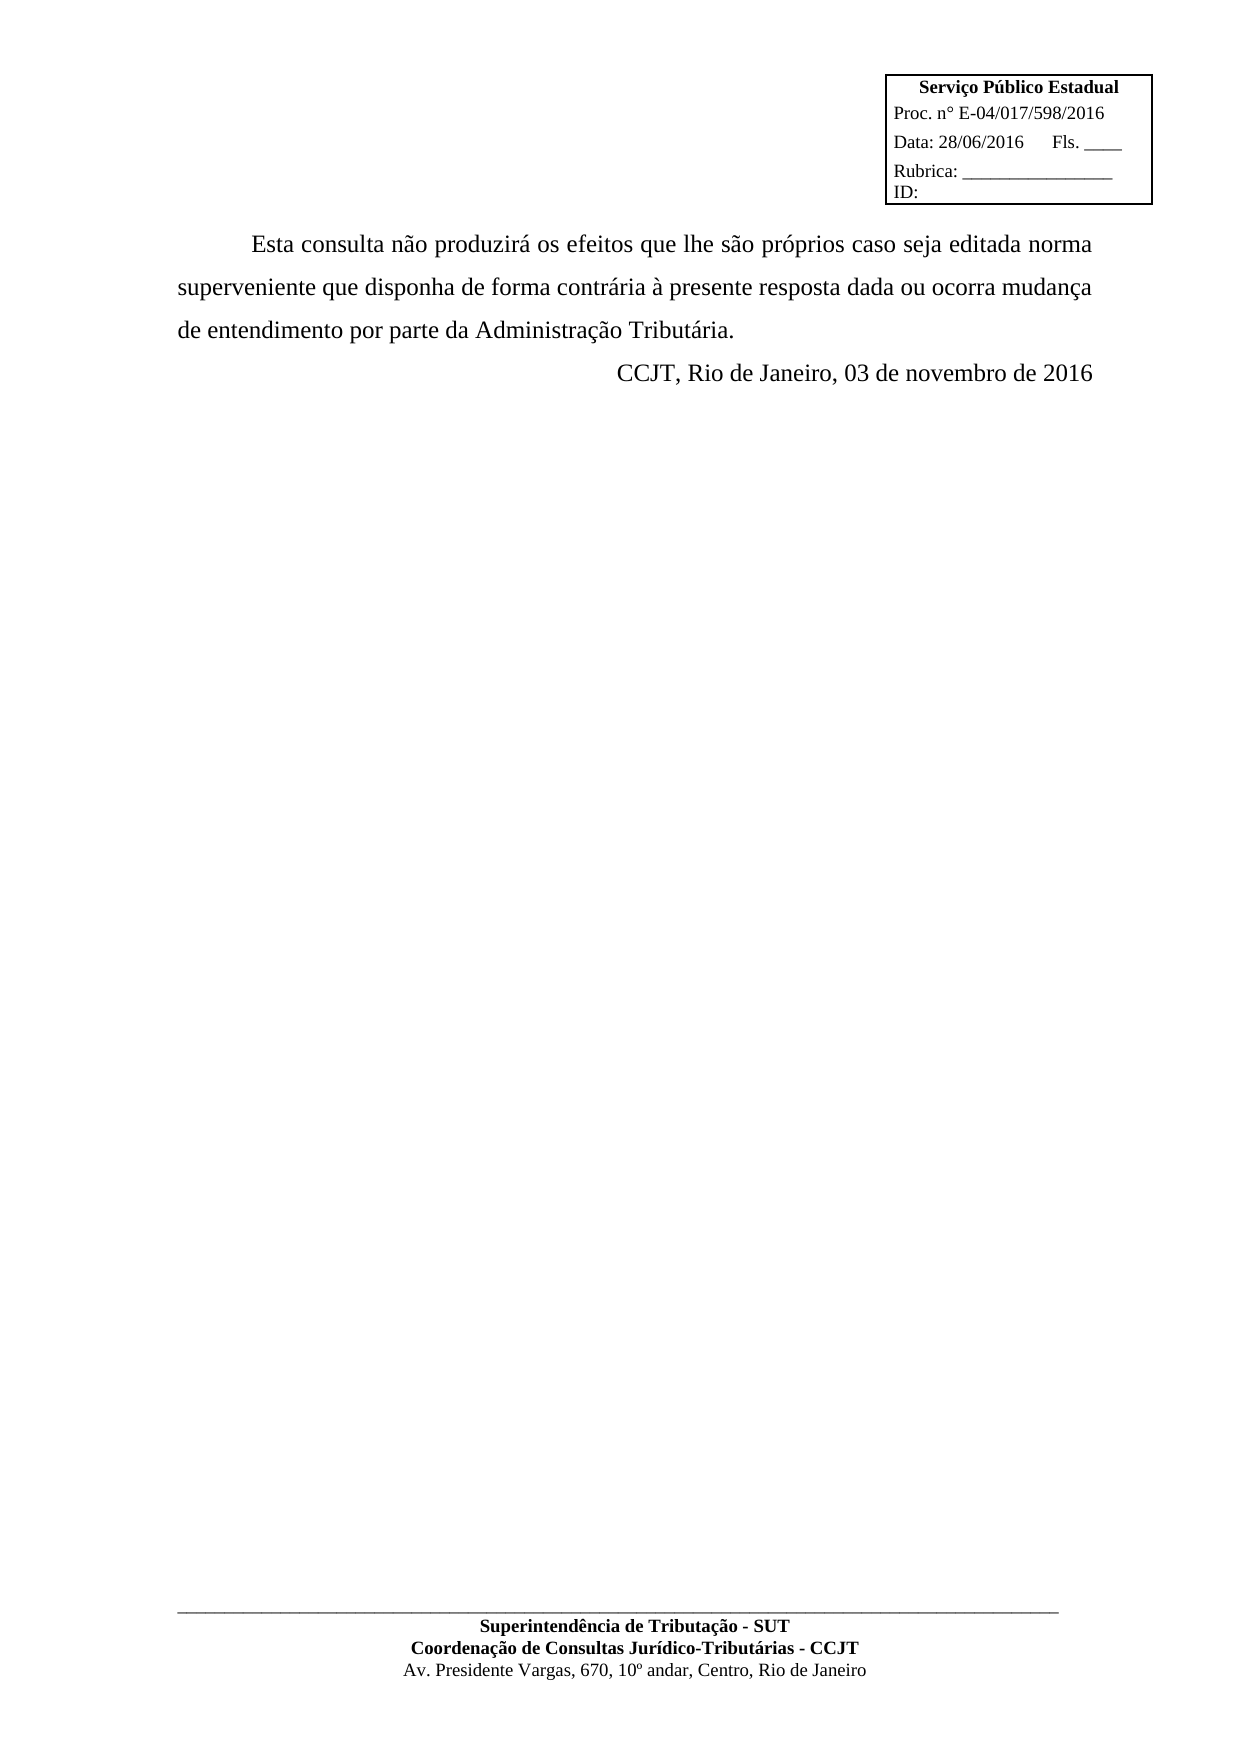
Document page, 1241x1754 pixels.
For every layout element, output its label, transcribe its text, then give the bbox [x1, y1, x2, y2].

text CCJT, Rio de Janeiro, 03 de novembro de 2016 [177, 358, 1093, 387]
text Esta consulta não produzirá os efeitos que lhe são próprios caso seja editada norma superveniente que disponha de forma contrária à presente resposta dada ou ocorra mudança de entendimento por parte da Administração Tributária. [177, 229, 1093, 344]
